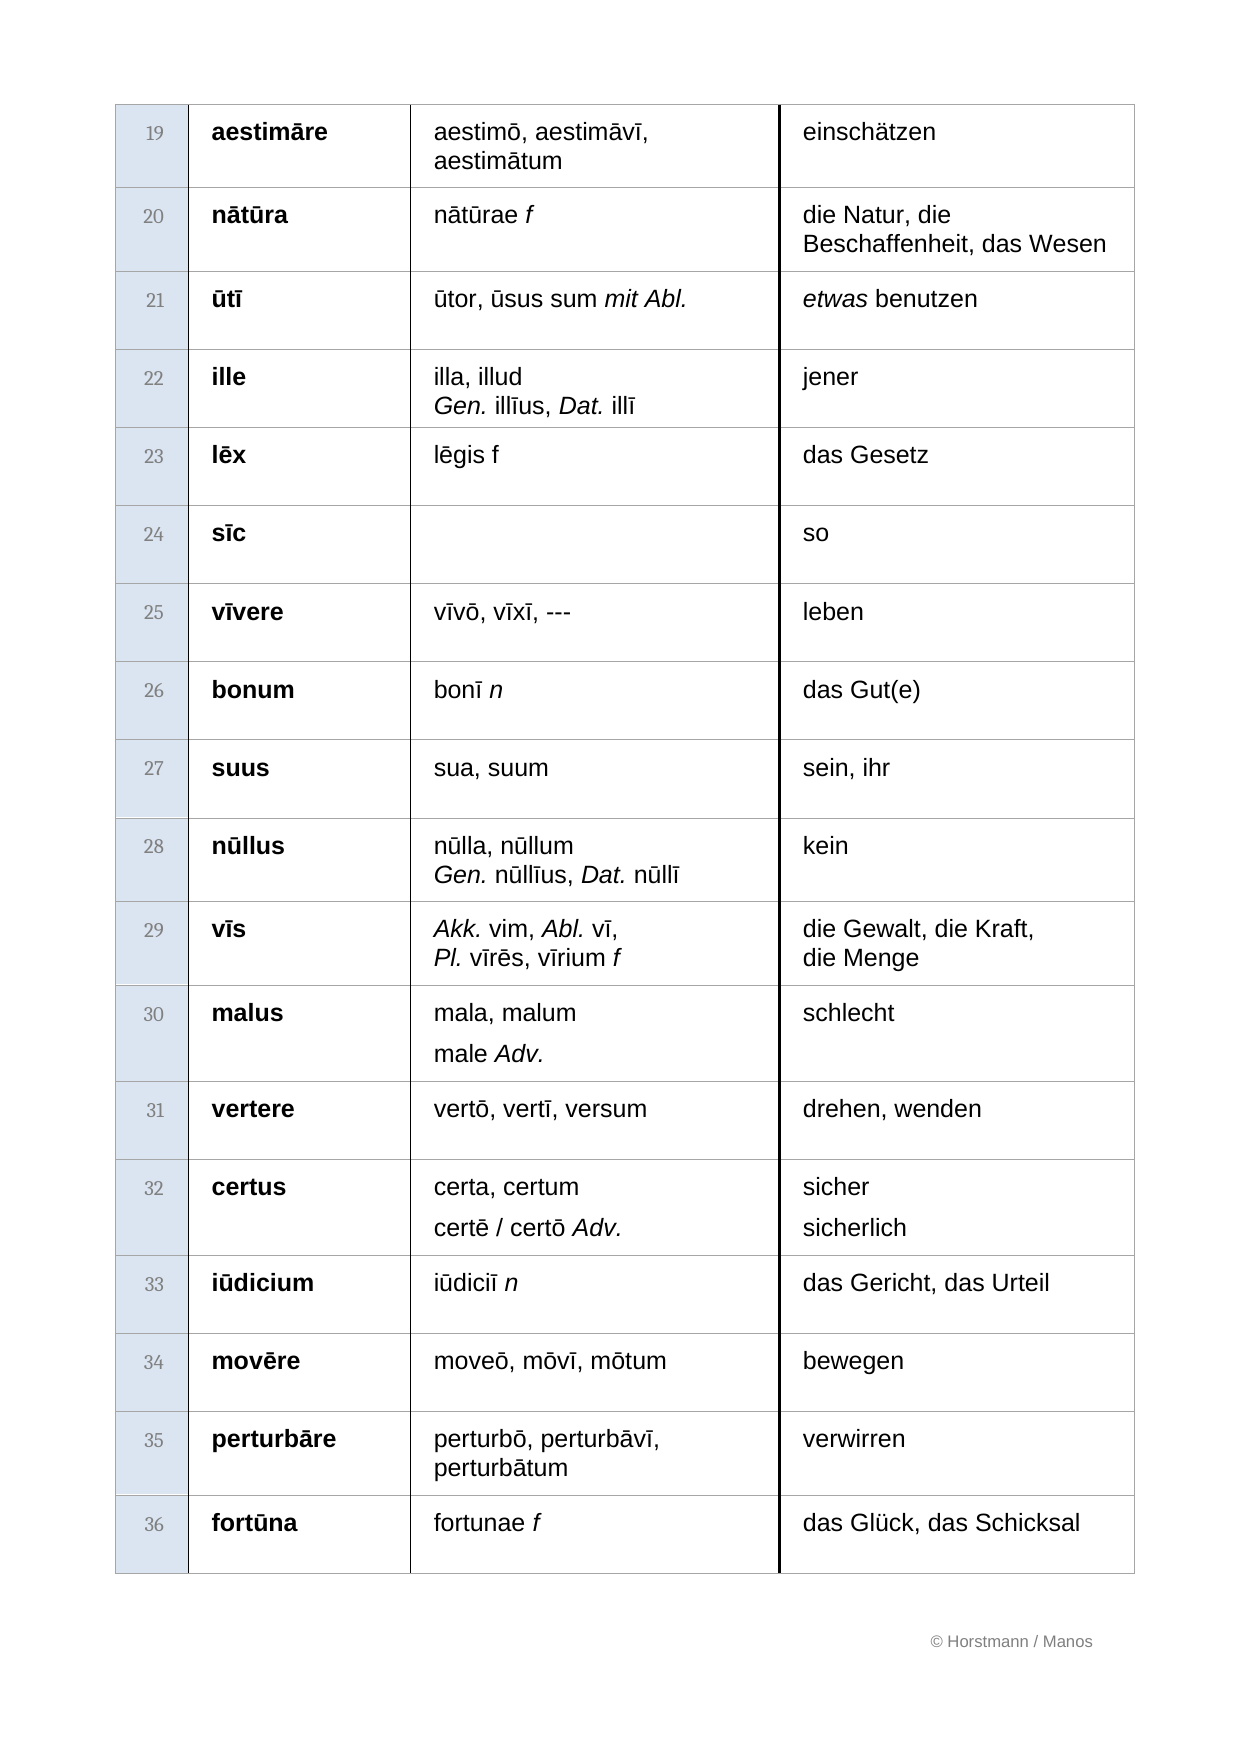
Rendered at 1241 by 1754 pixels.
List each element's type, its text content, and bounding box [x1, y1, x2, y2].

table_cell [116, 272, 188, 349]
table_cell das Gericht, das Urteil [781, 1256, 1134, 1333]
table_cell fortunae f [411, 1496, 778, 1573]
table_cell sicher sicherlich [781, 1160, 1134, 1255]
table_cell nūlla, nūllum Gen. nūllīus, Dat. nūllī [411, 819, 778, 901]
table_cell einschätzen [781, 105, 1134, 187]
table_cell [116, 506, 188, 583]
table_cell vertō, vertī, versum [411, 1082, 778, 1159]
table_cell vīvere [189, 584, 410, 661]
table_cell movēre [189, 1334, 410, 1411]
table_cell mala, malum male Adv. [411, 986, 778, 1081]
table_cell certa, certum certē / certō Adv. [411, 1160, 778, 1255]
table_cell [116, 986, 188, 1081]
table_cell [116, 740, 188, 817]
table_cell [411, 506, 778, 583]
table_cell [116, 1160, 188, 1255]
table_cell leben [781, 584, 1134, 661]
table_cell [116, 1082, 188, 1159]
table_cell schlecht [781, 986, 1134, 1081]
table_cell fortūna [189, 1496, 410, 1573]
table_cell iūdiciī n [411, 1256, 778, 1333]
table_cell das Gut(e) [781, 662, 1134, 739]
table_cell die Natur, die Beschaffenheit, das Wesen [781, 188, 1134, 271]
table_cell iūdicium [189, 1256, 410, 1333]
table_cell illa, illud Gen. illīus, Dat. illī [411, 350, 778, 427]
table_cell verwirren [781, 1412, 1134, 1494]
table_cell [116, 1412, 188, 1494]
table_cell lēx [189, 428, 410, 505]
table_cell [116, 105, 188, 187]
table_cell perturbāre [189, 1412, 410, 1494]
table_cell [116, 1256, 188, 1333]
table_cell ūtor, ūsus sum mit Abl. [411, 272, 778, 349]
table_cell certus [189, 1160, 410, 1255]
table_cell vīvō, vīxī, --- [411, 584, 778, 661]
table_cell ille [189, 350, 410, 427]
table_cell das Glück, das Schicksal [781, 1496, 1134, 1573]
table_cell [116, 1334, 188, 1411]
table_cell nūllus [189, 819, 410, 901]
table_cell jener [781, 350, 1134, 427]
table_cell [116, 662, 188, 739]
table_cell die Gewalt, die Kraft, die Menge [781, 902, 1134, 984]
table_cell [116, 819, 188, 901]
table_cell [116, 188, 188, 271]
table_cell moveō, mōvī, mōtum [411, 1334, 778, 1411]
table_cell aestimō, aestimāvī, aestimātum [411, 105, 778, 187]
table_cell nātūra [189, 188, 410, 271]
table_cell lēgis f [411, 428, 778, 505]
table_cell [116, 1496, 188, 1573]
table_cell das Gesetz [781, 428, 1134, 505]
table_cell so [781, 506, 1134, 583]
table_cell nātūrae f [411, 188, 778, 271]
table_cell [116, 902, 188, 984]
table_cell [116, 584, 188, 661]
table_cell bonum [189, 662, 410, 739]
table_cell sein, ihr [781, 740, 1134, 817]
table_cell drehen, wenden [781, 1082, 1134, 1159]
table_cell kein [781, 819, 1134, 901]
table_cell ūtī [189, 272, 410, 349]
table_cell [116, 350, 188, 427]
table_cell perturbō, perturbāvī, perturbātum [411, 1412, 778, 1494]
table_cell sua, suum [411, 740, 778, 817]
table_cell aestimāre [189, 105, 410, 187]
table_cell Akk. vim, Abl. vī, Pl. vīrēs, vīrium f [411, 902, 778, 984]
table_cell bonī n [411, 662, 778, 739]
table_cell vīs [189, 902, 410, 984]
table_cell suus [189, 740, 410, 817]
table_cell sīc [189, 506, 410, 583]
table_cell etwas benutzen [781, 272, 1134, 349]
table_cell [116, 428, 188, 505]
table_cell bewegen [781, 1334, 1134, 1411]
table_cell malus [189, 986, 410, 1081]
table_cell vertere [189, 1082, 410, 1159]
